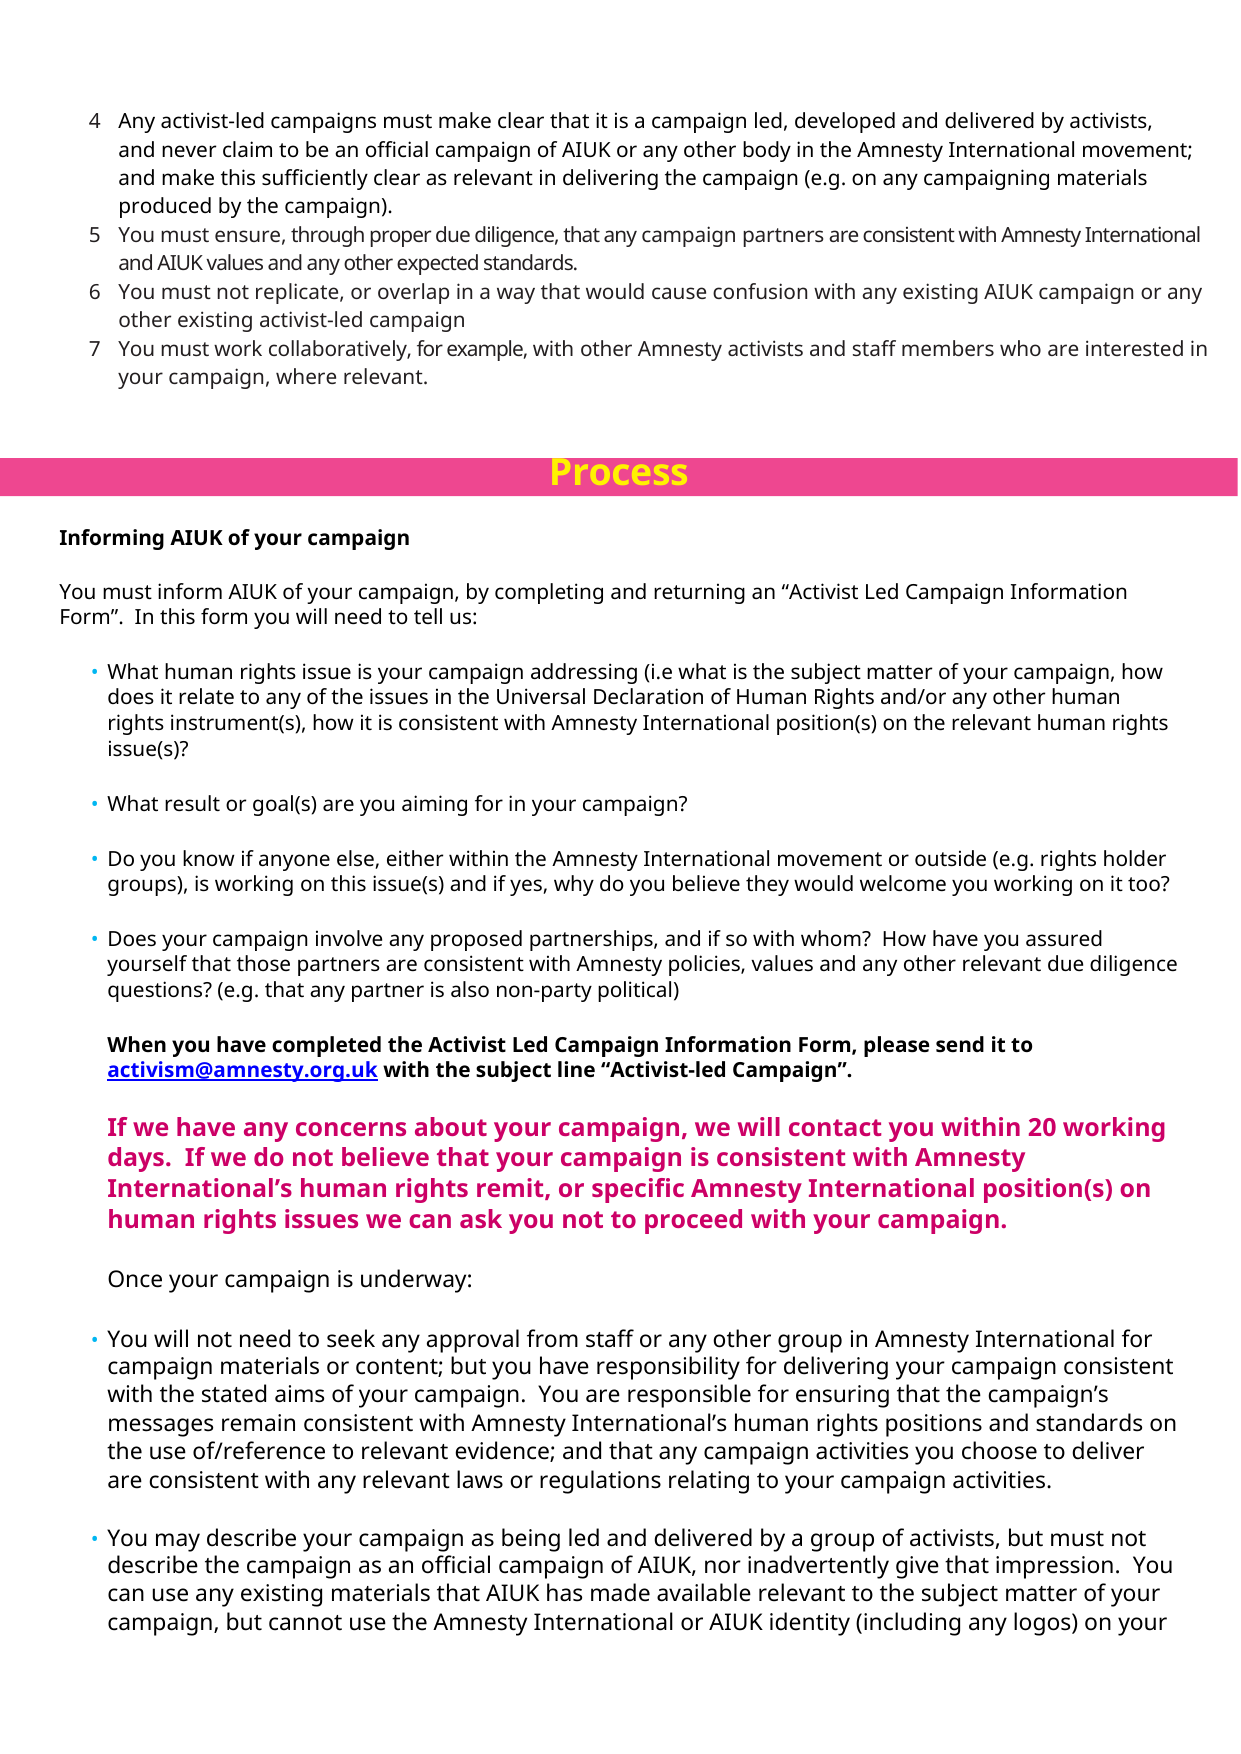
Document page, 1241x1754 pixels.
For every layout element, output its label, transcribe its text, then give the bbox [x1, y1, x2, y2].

list Does your campaign involve any proposed partnerships, and if so with whom? How have you assured yourself that those partners are consistent with Amnesty policies, values and any other relevant due diligence questions? (e.g. that any partner is also non-party political) [91, 926, 1181, 1032]
list What result or goal(s) are you aiming for in your campaign? [91, 791, 1181, 846]
list When you have completed the Activist Led Campaign Information Form, please send it to activism@amnesty.org.uk with the subject line “Activist-led Campaign”. [107, 1032, 1181, 1112]
text Informing AIUK of your campaign [59, 525, 1181, 551]
list You must not replicate, or overlap in a way that would cause confusion with any existing AIUK campaign or any other existing activist-led campaign [88, 277, 1225, 334]
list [91, 1523, 1181, 1637]
list You must ensure, through proper due diligence, that any campaign partners are consistent with Amnesty International and AIUK values and any other expected standards. [88, 220, 1210, 277]
list You will not need to seek any approval from staff or any other group in Amnesty International for campaign materials or content; but you have responsibility for delivering your campaign consistent with the stated aims of your campaign. You are responsible for ensuring that the campaign’s messages remain consistent with Amnesty International’s human rights positions and standards on the use of/reference to relevant evidence; and that any campaign activities you choose to deliver are consistent with any relevant laws or regulations relating to your campaign activities. [91, 1324, 1181, 1523]
list Any activist-led campaigns must make clear that it is a campaign led, developed and delivered by activists, and never claim to be an official campaign of AIUK or any other body in the Amnesty International movement; and make this sufficiently clear as relevant in delivering the campaign (e.g. on any campaigning materials produced by the campaign). [88, 106, 1196, 220]
list Once your campaign is underway: [107, 1264, 1181, 1293]
list If we have any concerns about your campaign, we will contact you within 20 working days. If we do not believe that your campaign is consistent with Amnesty International’s human rights remit, or specific Amnesty International position(s) on human rights issues we can ask you not to proceed with your campaign. [107, 1112, 1181, 1264]
list Do you know if anyone else, either within the Amnesty International movement or outside (e.g. rights holder groups), is working on this issue(s) and if yes, why do you believe they would welcome you working on it too? [91, 846, 1181, 926]
text You must inform AIUK of your campaign, by completing and returning an “Activist Led Campaign Information Form”. In this form you will need to tell us: [59, 579, 1181, 631]
list You must work collaboratively, for example, with other Amnesty activists and staff members who are interested in your campaign, where relevant. [88, 334, 1225, 391]
list What human rights issue is your campaign addressing (i.e what is the subject matter of your campaign, how does it relate to any of the issues in the Universal Declaration of Human Rights and/or any other human rights instrument(s), how it is consistent with Amnesty International position(s) on the relevant human rights issue(s)? [91, 659, 1181, 791]
